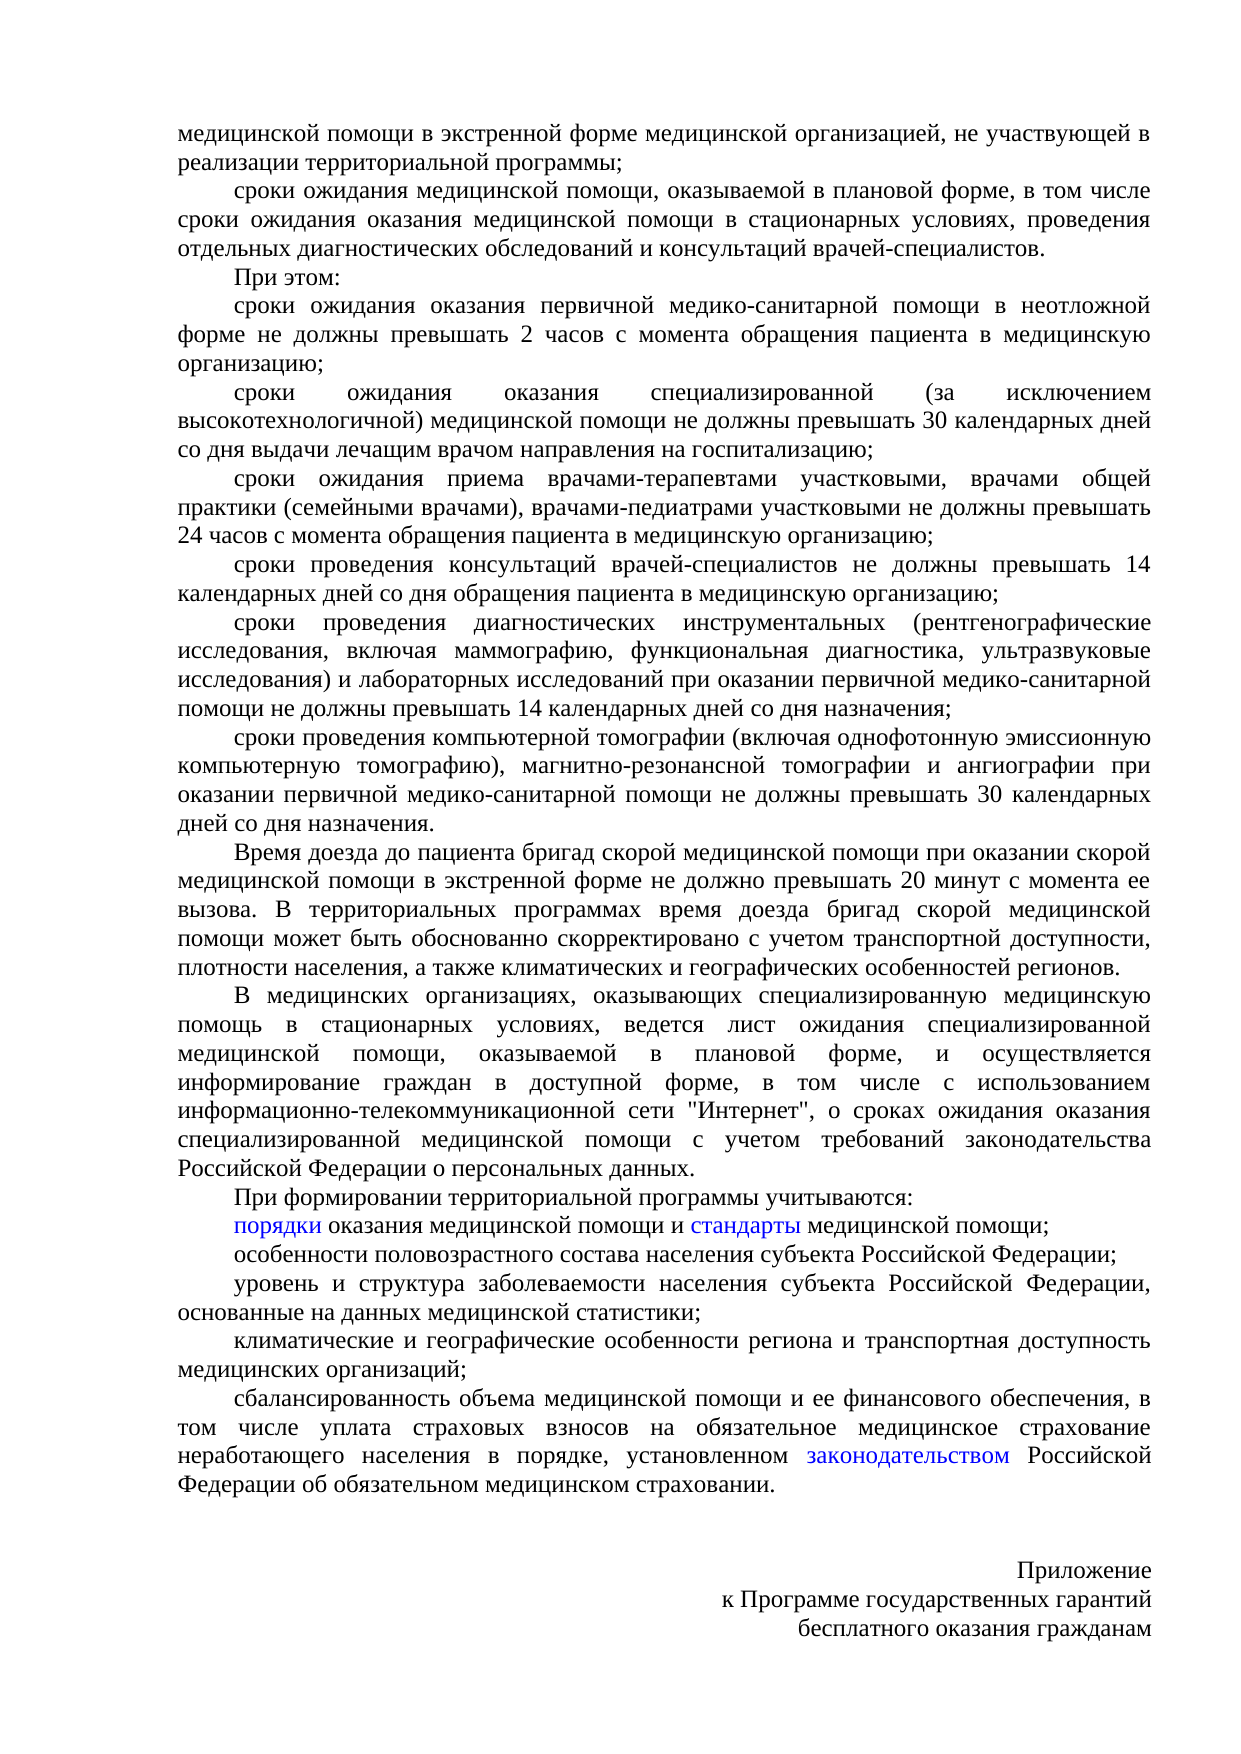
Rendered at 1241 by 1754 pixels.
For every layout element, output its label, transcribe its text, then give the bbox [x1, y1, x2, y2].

text уровень и структура заболеваемости населения субъекта Российской Федерации, основанные на данных медицинской статистики; [177, 1268, 1152, 1326]
text Приложение [177, 1556, 1152, 1584]
text порядки оказания медицинской помощи и стандарты медицинской помощи; [177, 1211, 1152, 1239]
text сроки проведения консультаций врачей-специалистов не должны превышать 14 календарных дней со дня обращения пациента в медицинскую организацию; [177, 549, 1152, 607]
text сроки ожидания оказания специализированной (за исключением высокотехнологичной) медицинской помощи не должны превышать 30 календарных дней со дня выдачи лечащим врачом направления на госпитализацию; [177, 377, 1152, 463]
text особенности половозрастного состава населения субъекта Российской Федерации; [177, 1239, 1152, 1268]
text сбалансированность объема медицинской помощи и ее финансового обеспечения, в том числе уплата страховых взносов на обязательное медицинское страхование неработающего населения в порядке, установленном законодательством Российской Федерации об обязательном медицинском страховании. [177, 1383, 1152, 1498]
text сроки проведения диагностических инструментальных (рентгенографические исследования, включая маммографию, функциональная диагностика, ультразвуковые исследования) и лабораторных исследований при оказании первичной медико-санитарной помощи не должны превышать 14 календарных дней со дня назначения; [177, 607, 1152, 722]
text сроки ожидания приема врачами-терапевтами участковыми, врачами общей практики (семейными врачами), врачами-педиатрами участковыми не должны превышать 24 часов с момента обращения пациента в медицинскую организацию; [177, 463, 1152, 549]
text сроки проведения компьютерной томографии (включая однофотонную эмиссионную компьютерную томографию), магнитно-резонансной томографии и ангиографии при оказании первичной медико-санитарной помощи не должны превышать 30 календарных дней со дня назначения. [177, 722, 1152, 837]
text При этом: [177, 262, 1152, 291]
text В медицинских организациях, оказывающих специализированную медицинскую помощь в стационарных условиях, ведется лист ожидания специализированной медицинской помощи, оказываемой в плановой форме, и осуществляется информирование граждан в доступной форме, в том числе с использованием информационно-телекоммуникационной сети "Интернет", о сроках ожидания оказания специализированной медицинской помощи с учетом требований законодательства Российской Федерации о персональных данных. [177, 981, 1152, 1182]
text к Программе государственных гарантий [177, 1584, 1152, 1613]
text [177, 118, 1152, 176]
text Время доезда до пациента бригад скорой медицинской помощи при оказании скорой медицинской помощи в экстренной форме не должно превышать 20 минут с момента ее вызова. В территориальных программах время доезда бригад скорой медицинской помощи может быть обоснованно скорректировано с учетом транспортной доступности, плотности населения, а также климатических и географических особенностей регионов. [177, 837, 1152, 981]
text сроки ожидания медицинской помощи, оказываемой в плановой форме, в том числе сроки ожидания оказания медицинской помощи в стационарных условиях, проведения отдельных диагностических обследований и консультаций врачей-специалистов. [177, 176, 1152, 262]
text бесплатного оказания гражданам [177, 1613, 1152, 1642]
text При формировании территориальной программы учитываются: [177, 1182, 1152, 1211]
text сроки ожидания оказания первичной медико-санитарной помощи в неотложной форме не должны превышать 2 часов с момента обращения пациента в медицинскую организацию; [177, 291, 1152, 377]
text климатические и географические особенности региона и транспортная доступность медицинских организаций; [177, 1326, 1152, 1383]
